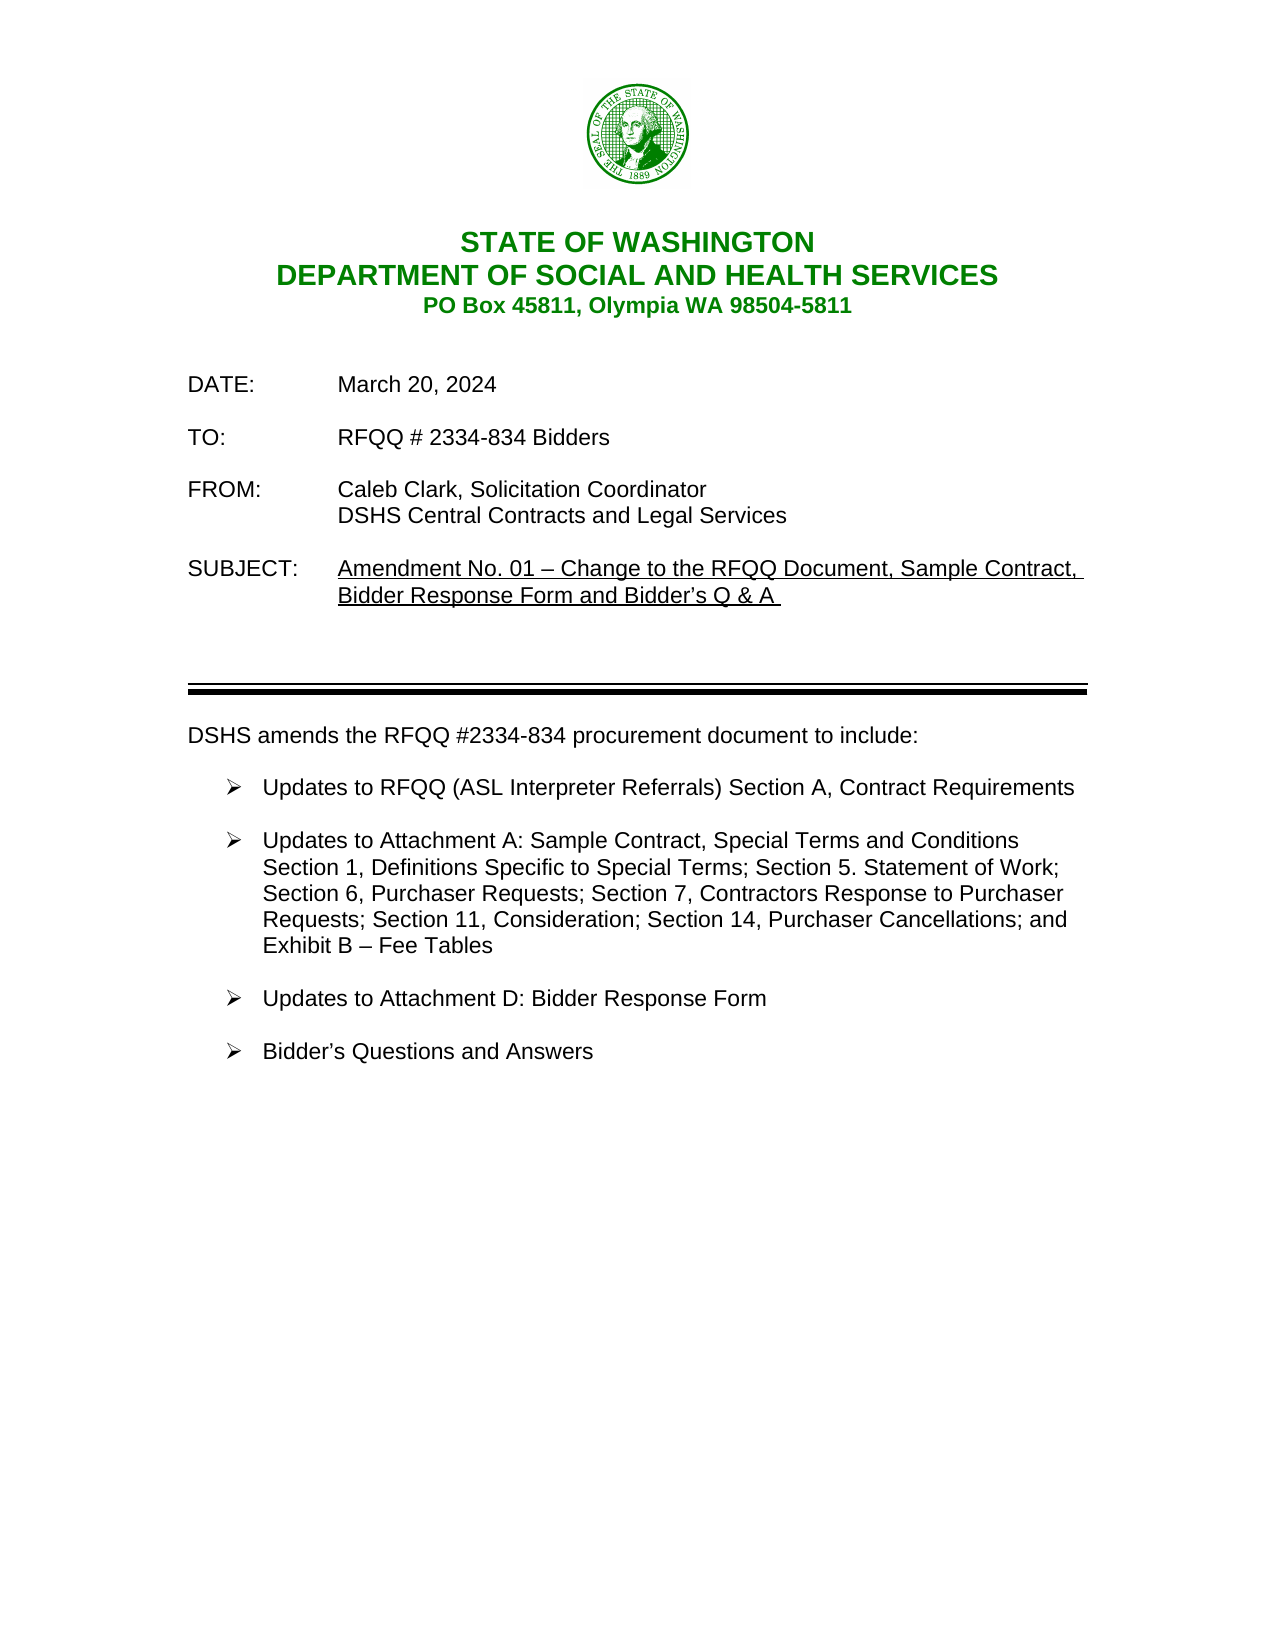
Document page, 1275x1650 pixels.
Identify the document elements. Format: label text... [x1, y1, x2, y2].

list Updates to RFQQ (ASL Interpreter Referrals) Section A, Contract Requirements [225, 774, 1087, 801]
text DEPARTMENT OF SOCIAL AND HEALTH SERVICES [187, 258, 1087, 292]
text SUBJECT: Amendment No. 01 – Change to the RFQQ Document, Sample Contract, Bidder Response Form and Bidder’s Q & A [187, 555, 1087, 608]
text STATE OF WASHINGTON [187, 224, 1087, 258]
list Updates to Attachment A: Sample Contract, Special Terms and Conditions Section 1, Definitions Specific to Special Terms; Section 5. Statement of Work; Section 6, Purchaser Requests; Section 7, Contractors Response to Purchaser Requests; Section 11, Consideration; Section 14, Purchaser Cancellations; and Exhibit B – Fee Tables [225, 827, 1087, 959]
list Updates to Attachment D: Bidder Response Form [225, 985, 1087, 1012]
text FROM: Caleb Clark, Solicitation Coordinator [187, 476, 1087, 502]
text DATE: March 20, 2024 [187, 371, 1087, 397]
text PO Box 45811, Olympia WA 98504-5811 [187, 292, 1087, 318]
list Bidder’s Questions and Answers [225, 1038, 1087, 1064]
text DSHS Central Contracts and Legal Services [262, 502, 1087, 529]
text TO: RFQQ # 2334-834 Bidders [187, 423, 1087, 450]
text DSHS amends the RFQQ #2334-834 procurement document to include: [187, 722, 1087, 748]
